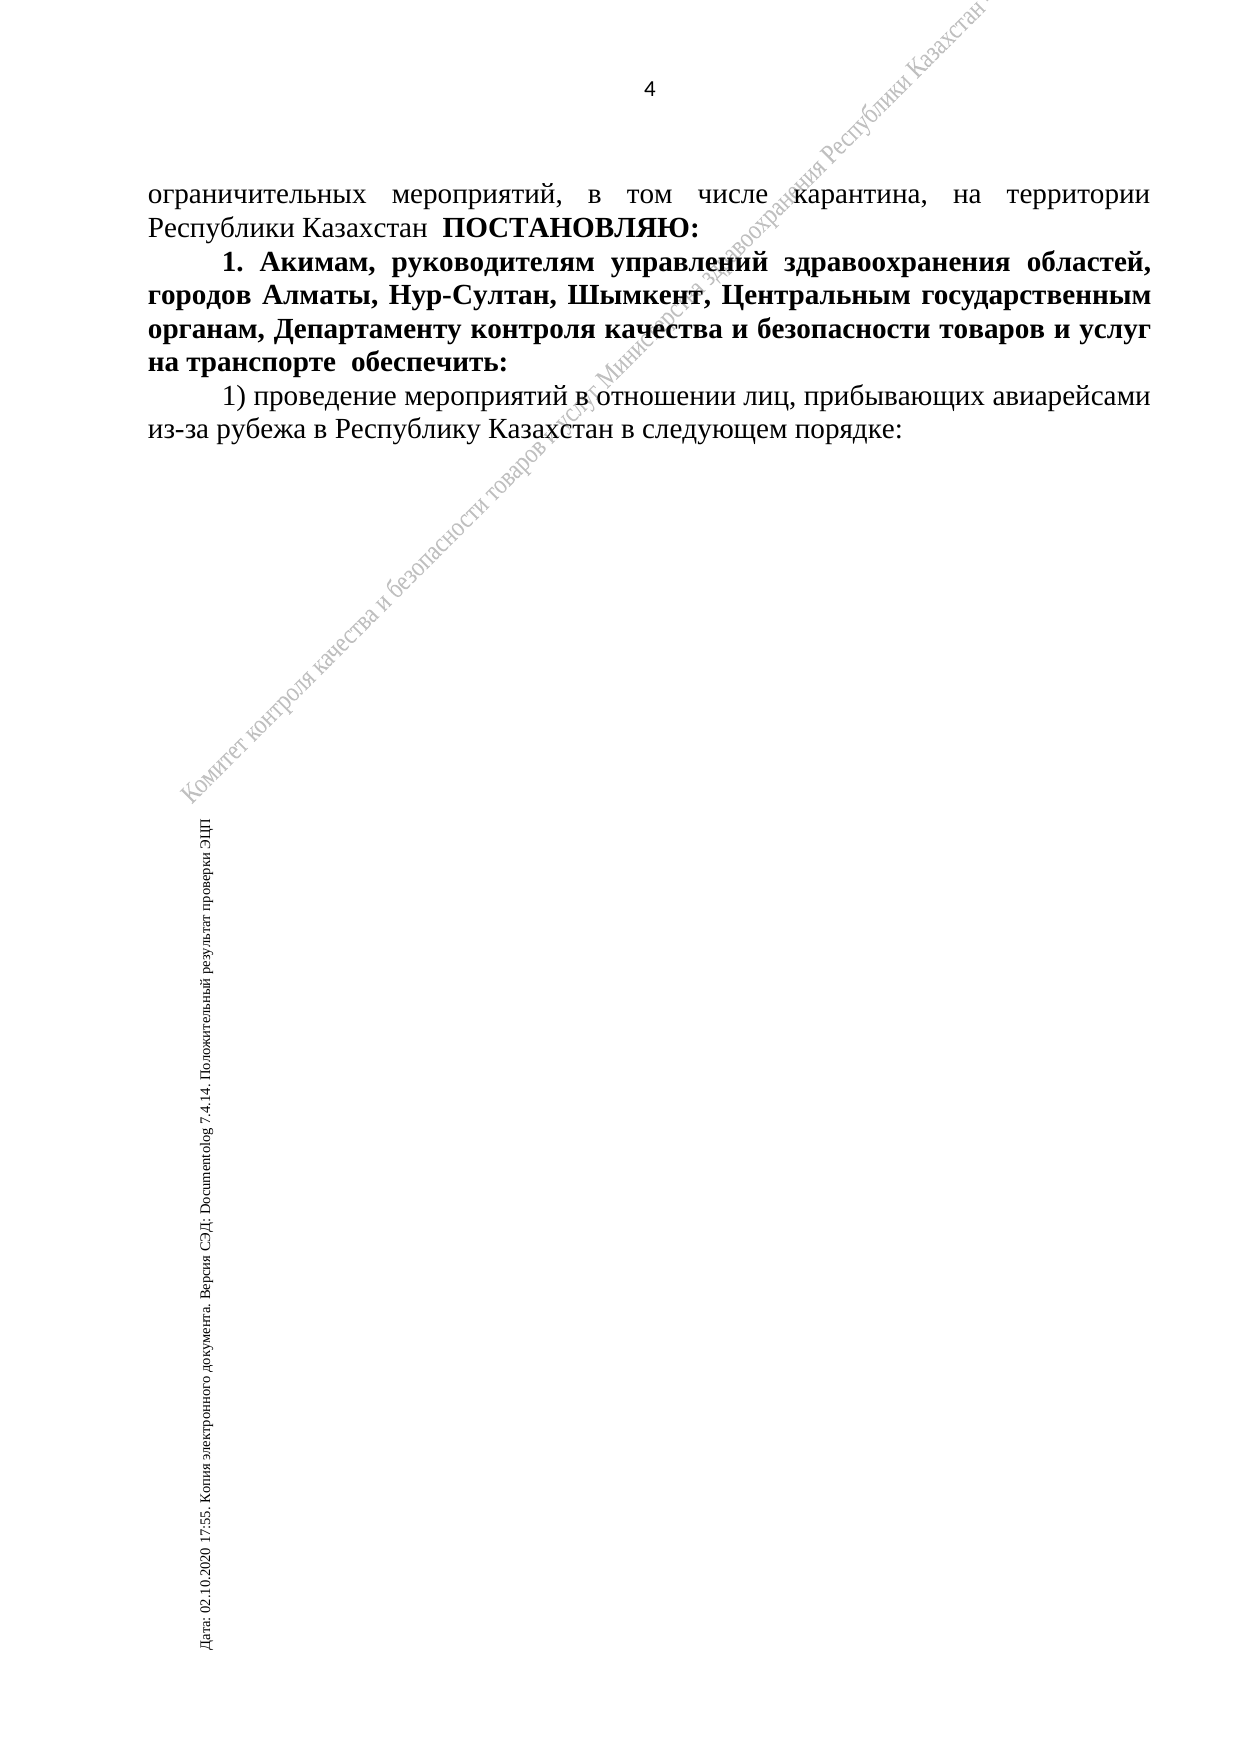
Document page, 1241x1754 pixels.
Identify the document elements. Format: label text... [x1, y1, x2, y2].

text В целях предупреждения распространения коронавирусной инфекции COVID-19 (далее – COVID-19) среди населения Республики Казахстан в соответствии с приказом Министра национальной экономики Республики Казахстан от 25 февраля 2015 года № 130 «Об утверждении Перечня инфекционных заболеваний, при угрозе возникновения и распространения которых вводятся ограничительные мероприятия, в том числе карантин» и приказом Министра национальной экономики Республики Казахстан от 20 марта 2015 года № 239 «Об утверждении Правил осуществления ограничительных мероприятий, в том числе карантина, на территории Республики Казахстан ПОСТАНОВЛЯЮ: [148, 177, 1152, 244]
text 1) проведение мероприятий в отношении лиц, прибывающих авиарейсами из-за рубежа в Республику Казахстан в следующем порядке: [148, 378, 1152, 445]
text 1. Акимам, руководителям управлений здравоохранения областей, городов Алматы, Нур-Султан, Шымкент, Центральным государственным органам, Департаменту контроля качества и безопасности товаров и услуг на транспорте обеспечить: [148, 244, 1152, 378]
